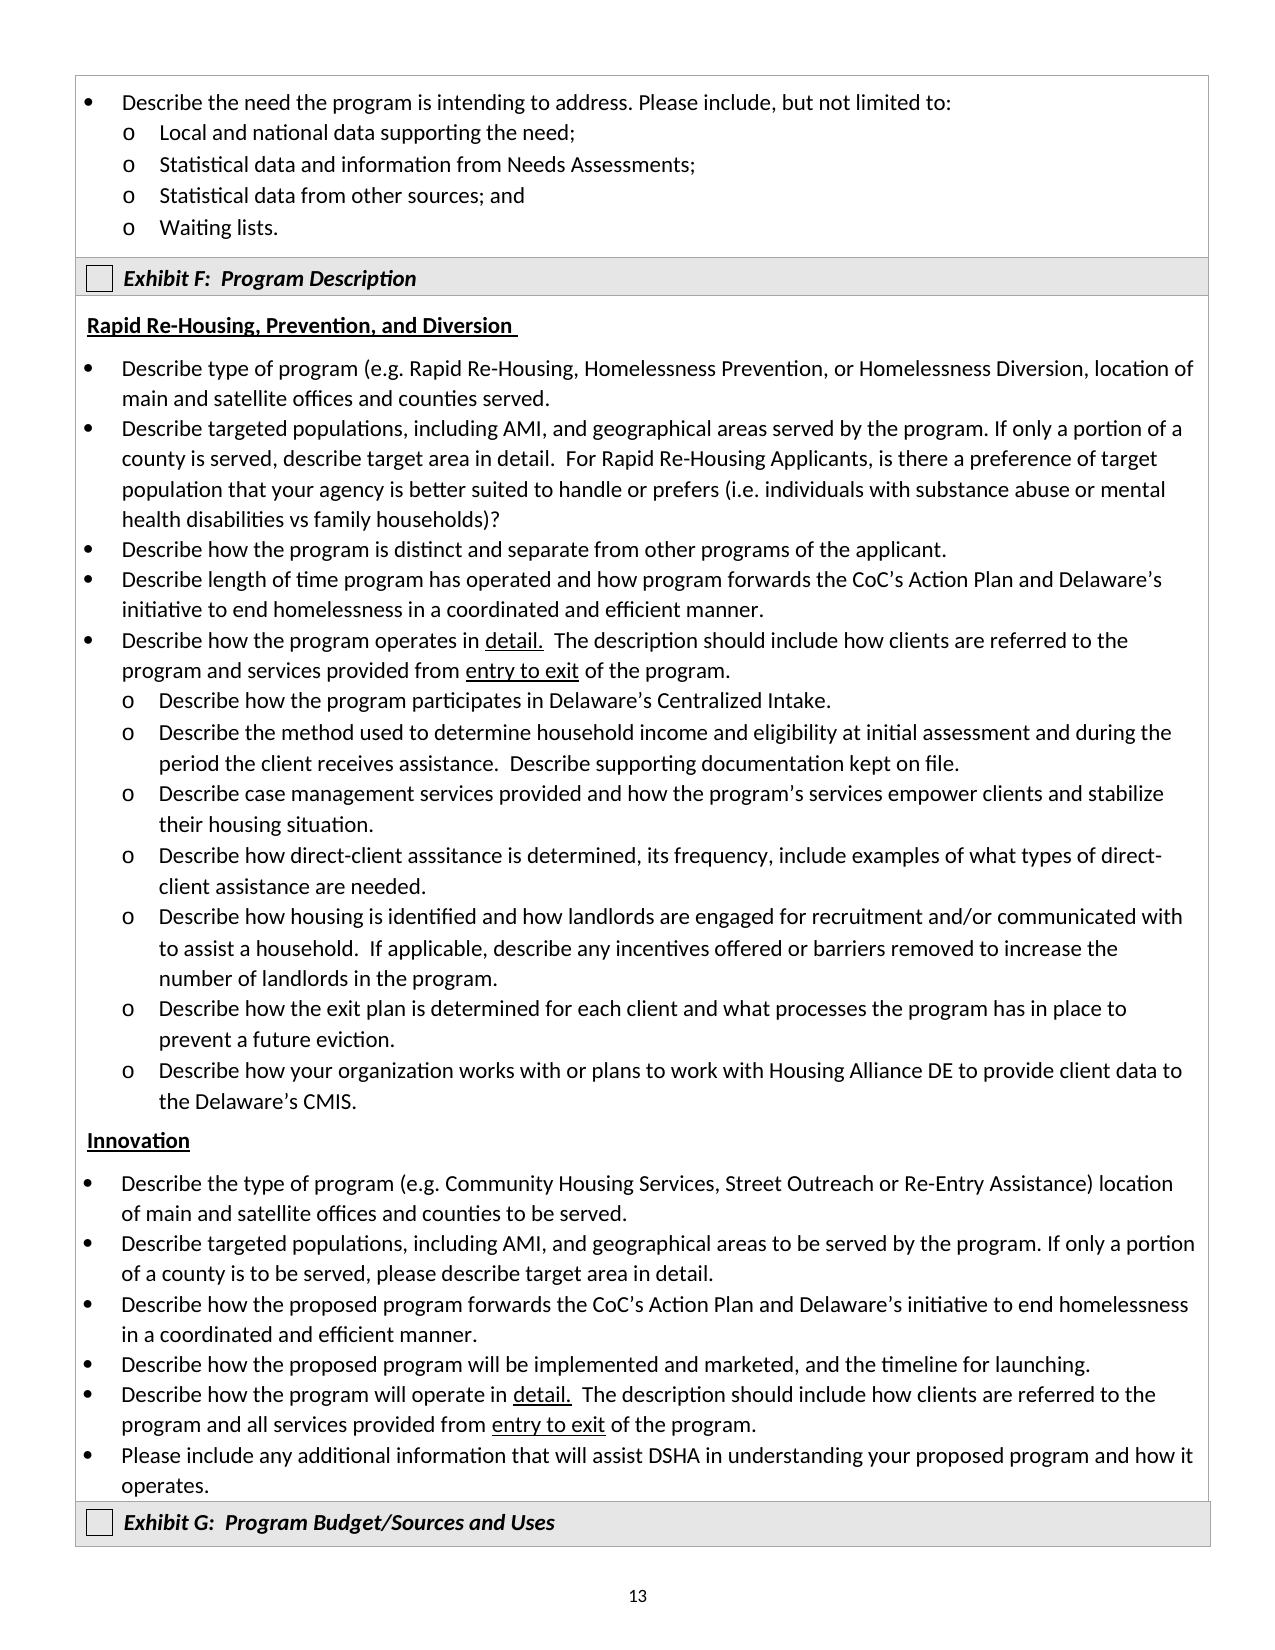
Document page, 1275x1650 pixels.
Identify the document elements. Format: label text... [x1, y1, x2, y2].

table_cell Innovation Describe the type of program (e.g. Community Housing Services, Street Outreach or Re-Entry Assistance) location of main and satellite offices and counties to be served. Describe targeted populations, including AMI, and geographical areas to be served by the program. If only a portion of a county is to be served, please describe target area in detail. Describe how the proposed program forwards the CoC’s Action Plan and Delaware’s initiative to end homelessness in a coordinated and efficient manner. Describe how the proposed program will be implemented and marketed, and the timeline for launching. Describe how the program will operate in detail. The description should include how clients are referred to the program and all services provided from entry to exit of the program. Please include any additional information that will assist DSHA in understanding your proposed program and how it operates. [76, 1117, 1208, 1501]
table_cell Exhibit F: Program Description [76, 258, 1208, 295]
table_cell Exhibit G: Program Budget/Sources and Uses [76, 1502, 1210, 1546]
table_cell Describe the need the program is intending to address. Please include, but not limited to: Local and national data supporting the need; Statistical data and information from Needs Assessments; Statistical data from other sources; and Waiting lists. [76, 76, 1208, 257]
table_cell Rapid Re-Housing, Prevention, and Diversion Describe type of program (e.g. Rapid Re-Housing, Homelessness Prevention, or Homelessness Diversion, location of main and satellite offices and counties served. Describe targeted populations, including AMI, and geographical areas served by the program. If only a portion of a county is served, describe target area in detail. For Rapid Re-Housing Applicants, is there a preference of target population that your agency is better suited to handle or prefers (i.e. individuals with substance abuse or mental health disabilities vs family households)? Describe how the program is distinct and separate from other programs of the applicant. Describe length of time program has operated and how program forwards the CoC’s Action Plan and Delaware’s initiative to end homelessness in a coordinated and efficient manner. Describe how the program operates in detail. The description should include how clients are referred to the program and services provided from entry to exit of the program. Describe how the program participates in Delaware’s Centralized Intake. Describe the method used to determine household income and eligibility at initial assessment and during the period the client receives assistance. Describe supporting documentation kept on file. Describe case management services provided and how the program’s services empower clients and stabilize their housing situation. Describe how direct-client asssitance is determined, its frequency, include examples of what types of direct-client assistance are needed. Describe how housing is identified and how landlords are engaged for recruitment and/or communicated with to assist a household. If applicable, describe any incentives offered or barriers removed to increase the number of landlords in the program. Describe how the exit plan is determined for each client and what processes the program has in place to prevent a future eviction. Describe how your organization works with or plans to work with Housing Alliance DE to provide client data to the Delaware’s CMIS. [76, 296, 1208, 1117]
